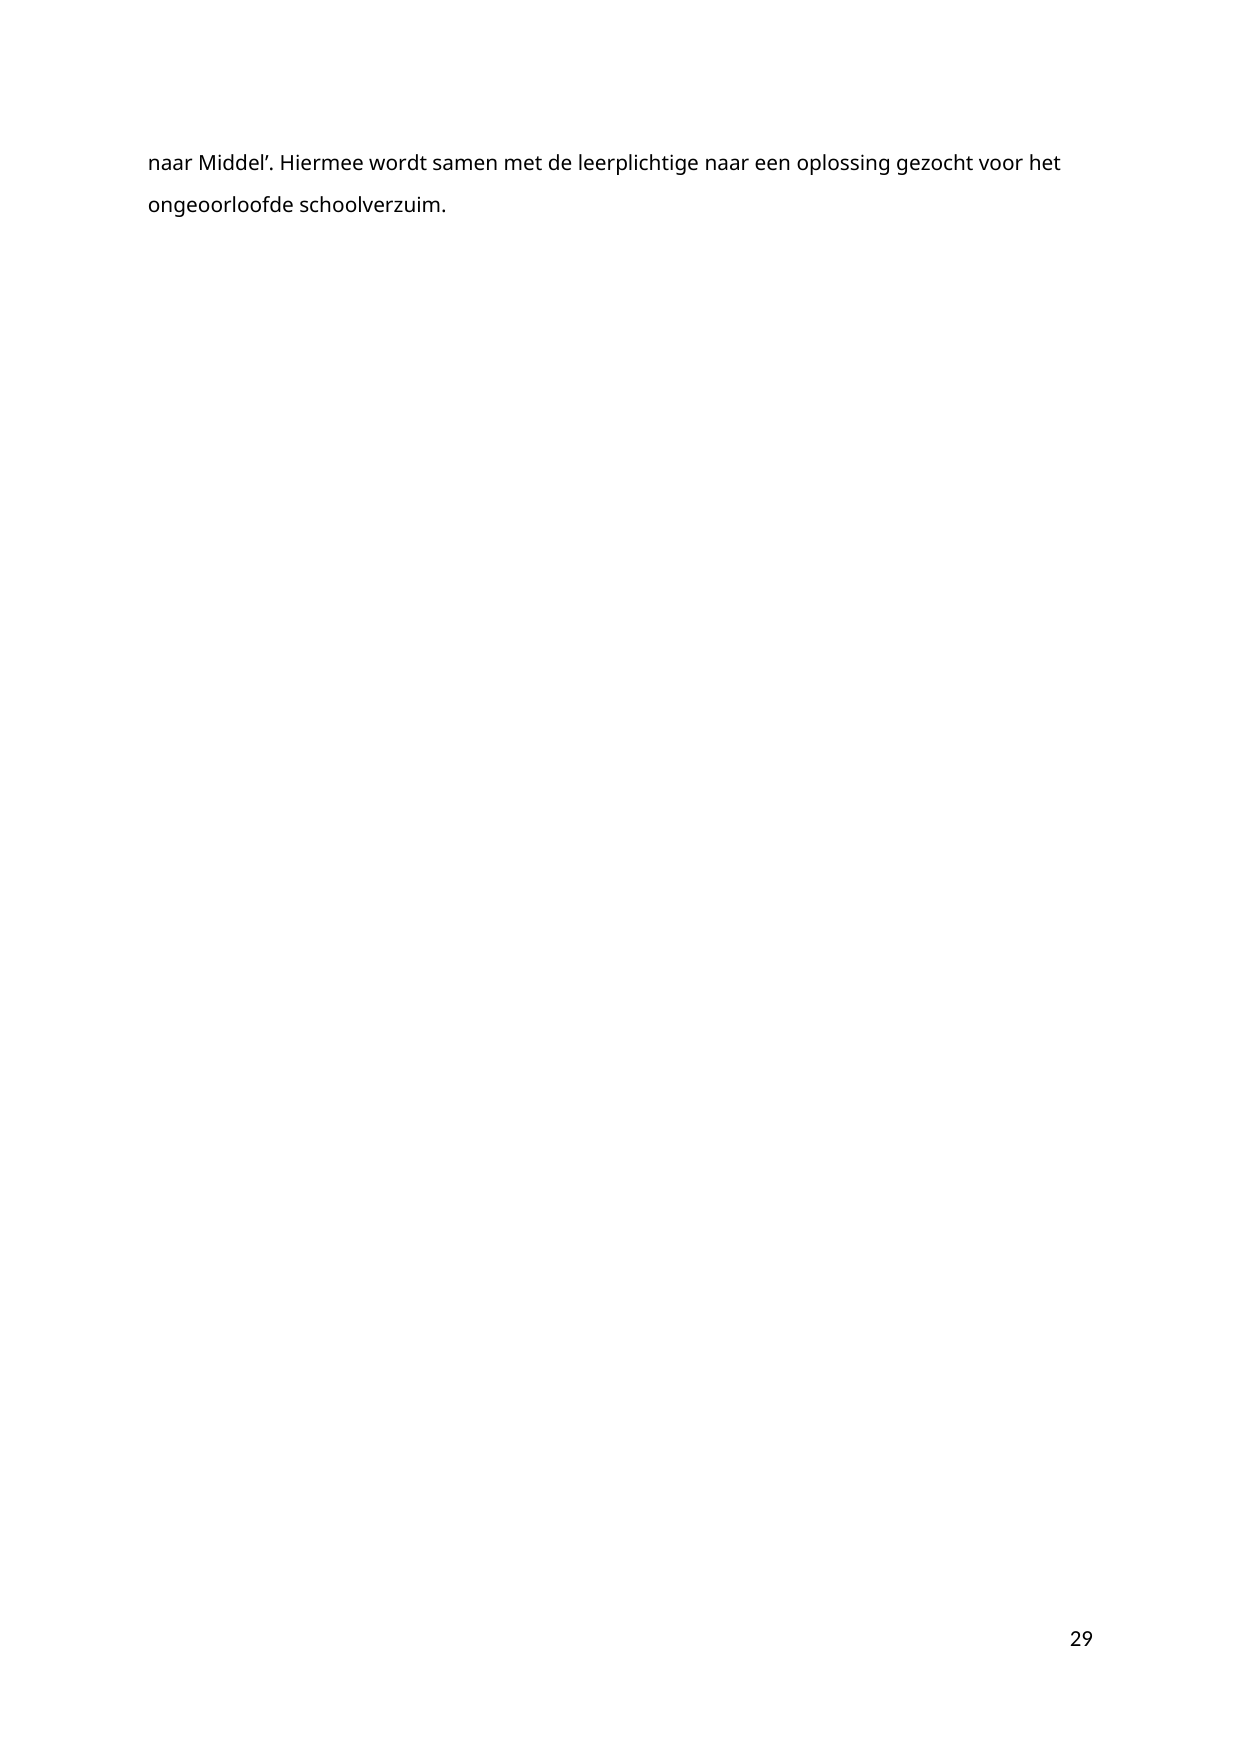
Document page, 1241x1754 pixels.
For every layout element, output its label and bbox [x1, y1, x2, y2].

text [148, 148, 1093, 219]
